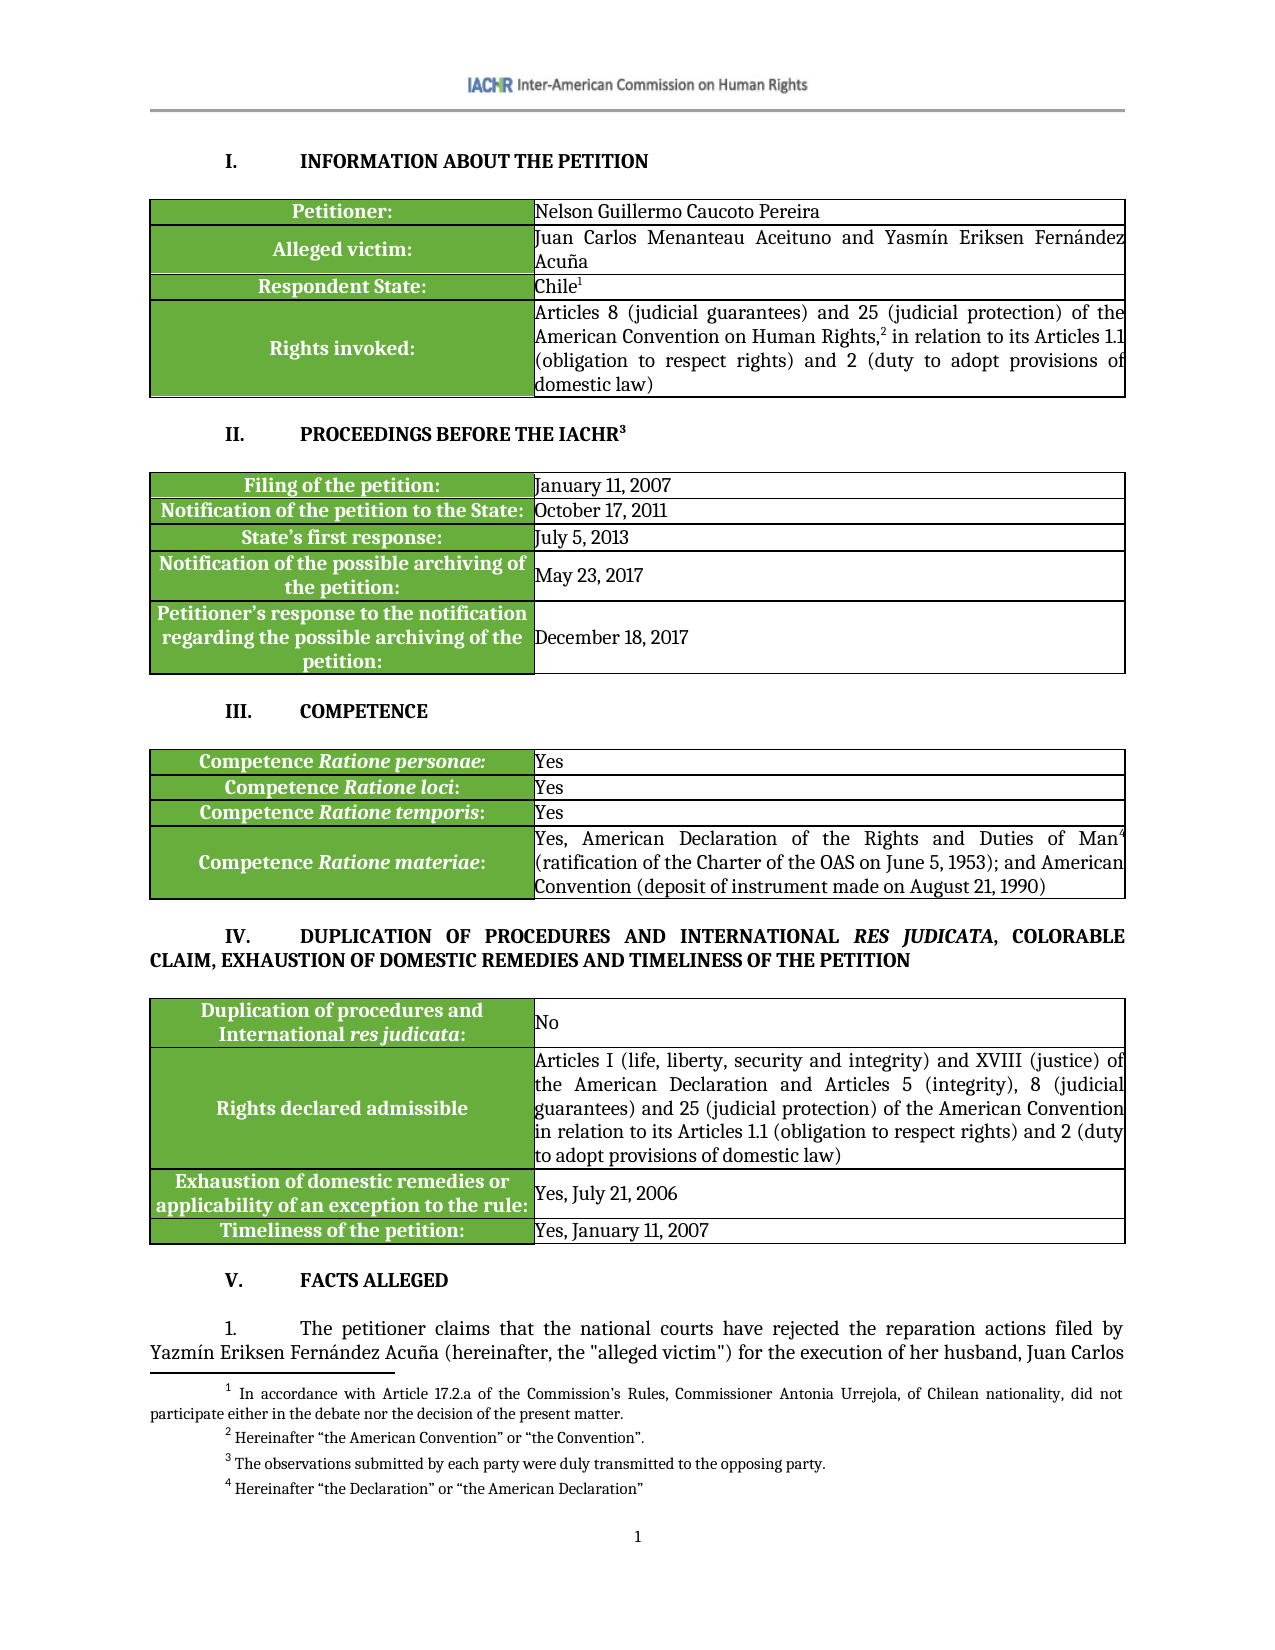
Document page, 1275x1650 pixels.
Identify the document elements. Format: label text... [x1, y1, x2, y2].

table_cell Competence Ratione loci: [151, 776, 534, 799]
table_cell Yes [535, 801, 1124, 825]
table_header Duplication of procedures and International res judicata: [151, 999, 534, 1047]
table_header Nelson Guillermo Caucoto Pereira [535, 200, 1124, 224]
table_cell Respondent State: [151, 275, 534, 299]
table_cell Competence Ratione materiae: [151, 827, 534, 898]
table_cell Juan Carlos Menanteau Aceituno and Yasmín Eriksen Fernández Acuña [535, 226, 1124, 273]
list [150, 1317, 1125, 1364]
text IV. DUPLICATION OF PROCEDURES AND INTERNATIONAL RES JUDICATA, COLORABLE CLAIM, EXHAUSTION OF DOMESTIC REMEDIES AND TIMELINESS OF THE PETITION [150, 925, 1125, 973]
picture [456, 75, 819, 95]
table_cell October 17, 2011 [535, 499, 1124, 523]
table_cell Yes, January 11, 2007 [535, 1219, 1124, 1243]
table_header Petitioner: [151, 200, 534, 224]
text V. FACTS ALLEGED [150, 1269, 1125, 1293]
table_cell July 5, 2013 [535, 525, 1124, 550]
table_header Filing of the petition: [151, 473, 534, 497]
table_cell Articles I (life, liberty, security and integrity) and XVIII (justice) of the American Declaration and Articles 5 (integrity), 8 (judicial guarantees) and 25 (judicial protection) of the American Convention in relation to its Articles 1.1 (obligation to respect rights) and 2 (duty to adopt provisions of domestic law) [535, 1048, 1124, 1168]
table_cell Notification of the possible archiving of the petition: [151, 552, 534, 600]
table_cell December 18, 2017 [535, 602, 1124, 673]
text III. COMPETENCE [150, 700, 1125, 724]
table_cell Competence Ratione temporis: [151, 801, 534, 825]
table_cell Timeliness of the petition: [151, 1219, 534, 1243]
table_cell Yes [535, 776, 1124, 799]
table_header January 11, 2007 [535, 473, 1124, 497]
table_cell Rights declared admissible [151, 1048, 534, 1168]
table_cell Rights invoked: [151, 301, 534, 396]
table_cell Notification of the petition to the State: [151, 499, 534, 523]
table_header Competence Ratione personae: [151, 750, 534, 774]
table_cell Yes, American Declaration of the Rights and Duties of Man (ratification of the Charter of the OAS on June 5, 1953); and American Convention (deposit of instrument made on August 21, 1990) [535, 827, 1124, 898]
text II. PROCEEDINGS BEFORE THE IACHR [150, 423, 1125, 447]
table_cell Chile [535, 275, 1124, 299]
table_cell May 23, 2017 [535, 552, 1124, 600]
text I. INFORMATION ABOUT THE PETITION [150, 150, 1125, 174]
table_cell Articles 8 (judicial guarantees) and 25 (judicial protection) of the American Convention on Human Rights, in relation to its Articles 1.1 (obligation to respect rights) and 2 (duty to adopt provisions of domestic law) [535, 301, 1124, 396]
table_cell Yes, July 21, 2006 [535, 1170, 1124, 1218]
table_header Yes [535, 750, 1124, 774]
table_cell Exhaustion of domestic remedies or applicability of an exception to the rule: [151, 1170, 534, 1218]
table_cell : [151, 226, 534, 273]
table_cell State’s first response: [151, 525, 534, 550]
table_header No [535, 999, 1124, 1047]
table_cell Petitioner’s response to the notification regarding the possible archiving of the petition: [151, 602, 534, 673]
